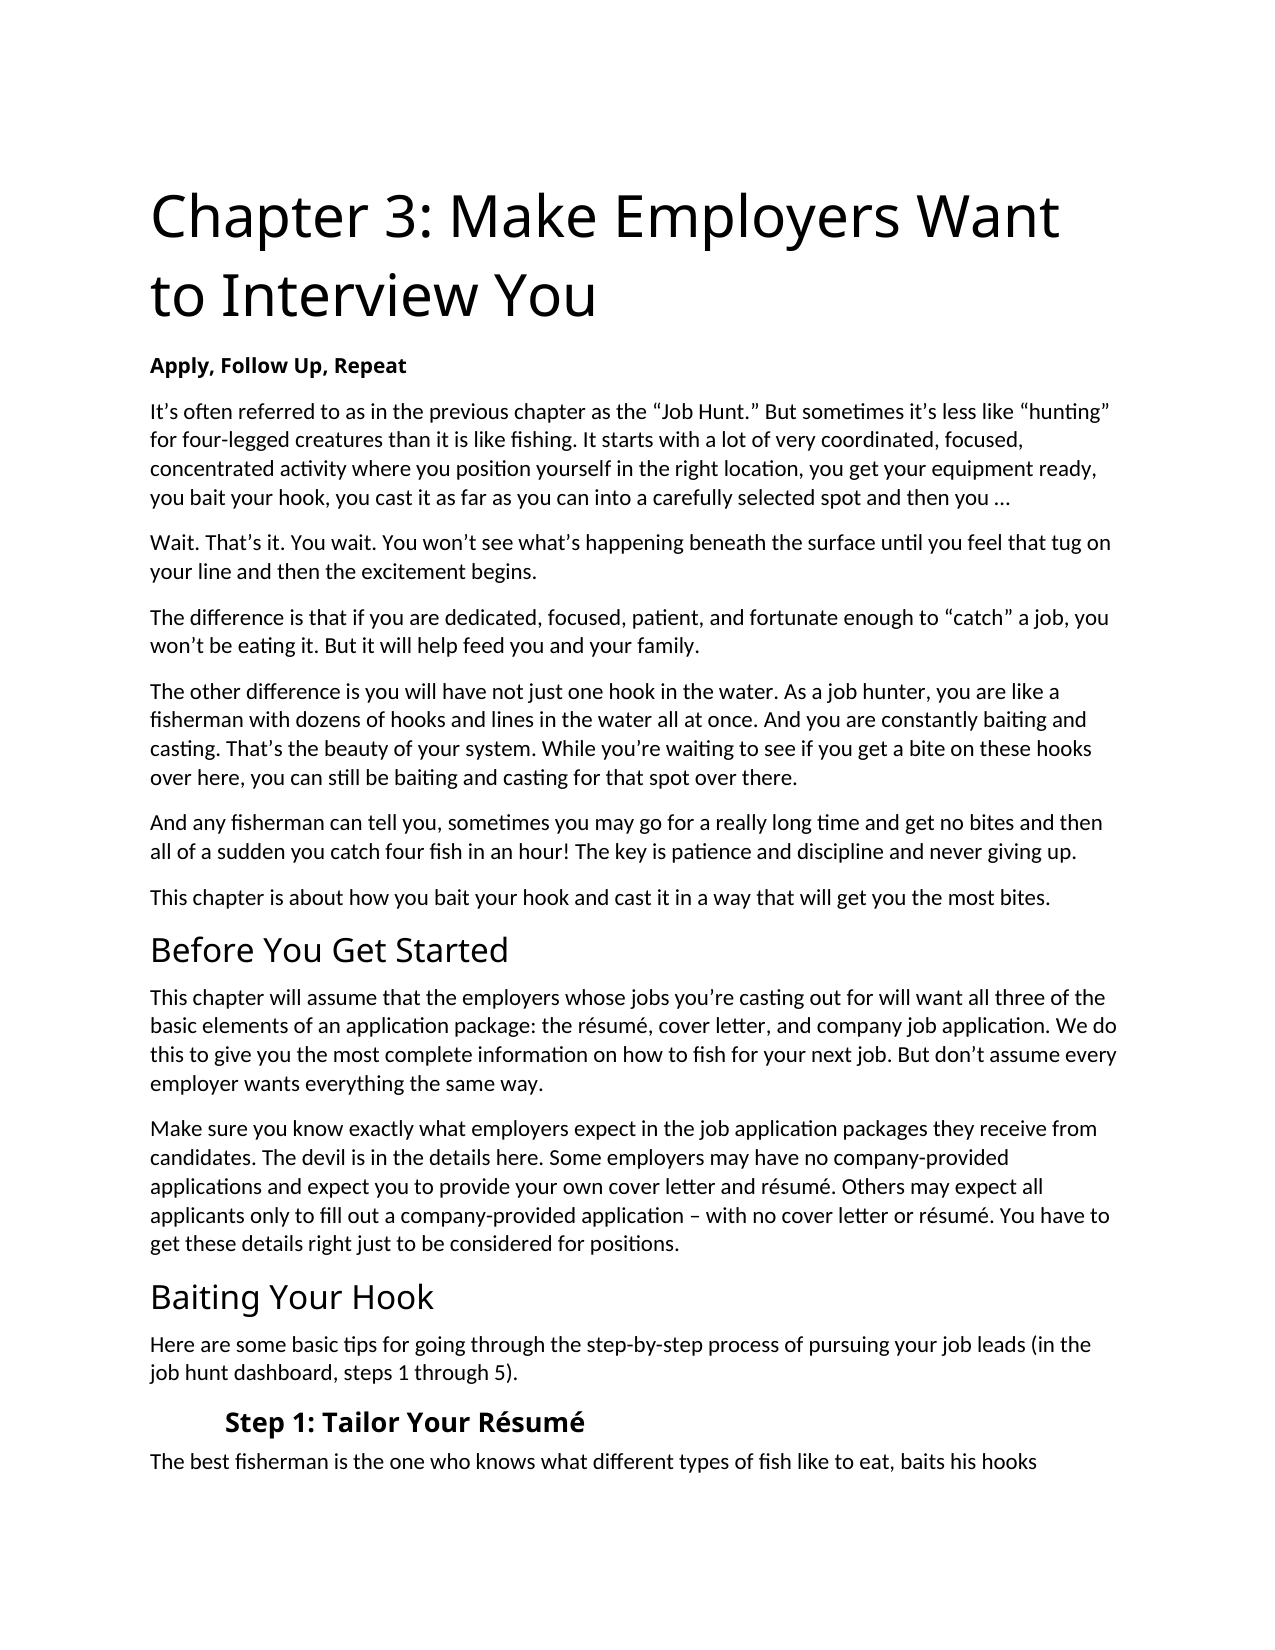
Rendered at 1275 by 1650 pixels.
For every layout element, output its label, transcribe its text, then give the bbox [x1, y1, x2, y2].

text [150, 1446, 1125, 1475]
text This chapter is about how you bait your hook and cast it in a way that will get you the most bites. [150, 882, 1125, 911]
text And any fisherman can tell you, sometimes you may go for a really long time and get no bites and then all of a sudden you catch four fish in an hour! The key is patience and discipline and never giving up. [150, 808, 1125, 865]
text It’s often referred to as in the previous chapter as the “Job Hunt.” But sometimes it’s less like “hunting” for four-legged creatures than it is like fishing. It starts with a lot of very coordinated, focused, concentrated activity where you position yourself in the right location, you get your equipment ready, you bait your hook, you cast it as far as you can into a carefully selected spot and then you … [150, 396, 1125, 511]
text Wait. That’s it. You wait. You won’t see what’s happening beneath the surface until you feel that tug on your line and then the excitement begins. [150, 528, 1125, 585]
text Apply, Follow Up, Repeat [150, 351, 1125, 379]
subtitle Before You Get Started [150, 927, 1125, 973]
text Make sure you know exactly what employers expect in the job application packages they receive from candidates. The devil is in the details here. Some employers may have no company-provided applications and expect you to provide your own cover letter and résumé. Others may expect all applicants only to fill out a company-provided application – with no cover letter or résumé. You have to get these details right just to be considered for positions. [150, 1114, 1125, 1257]
text The other difference is you will have not just one hook in the water. As a job hunter, you are like a fisherman with dozens of hooks and lines in the water all at once. And you are constantly baiting and casting. That’s the beauty of your system. While you’re waiting to see if you get a bite on these hooks over here, you can still be baiting and casting for that spot over there. [150, 676, 1125, 791]
text This chapter will assume that the employers whose jobs you’re casting out for will want all three of the basic elements of an application package: the résumé, cover letter, and company job application. We do this to give you the most complete information on how to fish for your next job. But don’t assume every employer wants everything the same way. [150, 982, 1125, 1097]
subtitle Chapter 3: Make Employers Want to Interview You [150, 175, 1125, 334]
text The difference is that if you are dedicated, focused, patient, and fortunate enough to “catch” a job, you won’t be eating it. But it will help feed you and your family. [150, 602, 1125, 659]
subtitle Baiting Your Hook [150, 1274, 1125, 1319]
subtitle Step 1: Tailor Your Résumé [225, 1403, 1125, 1440]
text Here are some basic tips for going through the step-by-step process of pursuing your job leads (in the job hunt dashboard, steps 1 through 5). [150, 1329, 1125, 1386]
